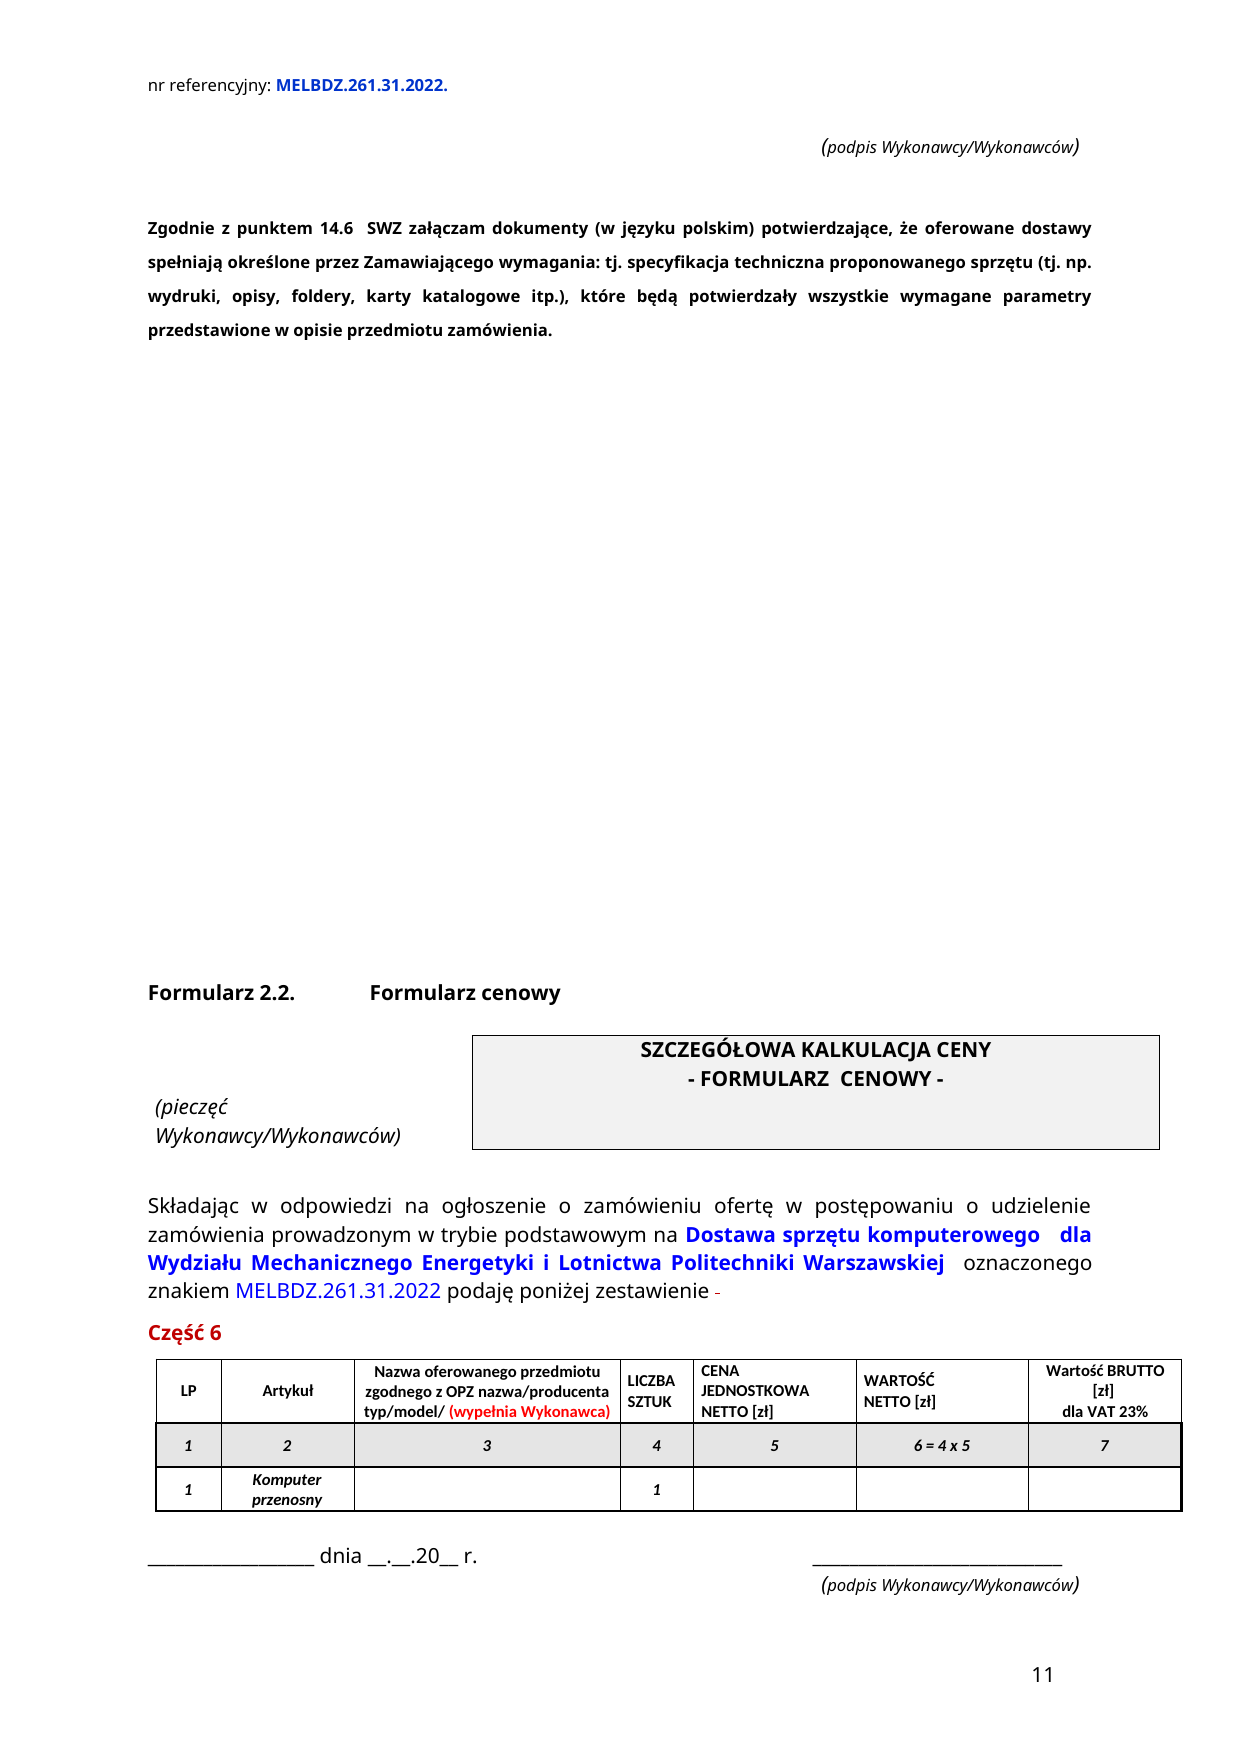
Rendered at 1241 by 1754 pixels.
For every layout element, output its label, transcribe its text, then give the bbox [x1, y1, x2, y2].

table_cell 1 [157, 1468, 221, 1510]
table_header Nazwa oferowanego przedmiotu zgodnego z OPZ nazwa/producenta typ/model/ (wypełnia Wykonawca) [355, 1360, 620, 1422]
text Część 6 [148, 1318, 1092, 1346]
table_cell [857, 1468, 1028, 1510]
text Składając w odpowiedzi na ogłoszenie o zamówieniu ofertę w postępowaniu o udzielenie zamówienia prowadzonym w trybie podstawowym na Dostawa sprzętu komputerowego dla Wydziału Mechanicznego Energetyki i Lotnictwa Politechniki Warszawskiej oznaczonego znakiem MELBDZ.261.31.2022 podaję poniżej zestawienie [148, 1191, 1092, 1305]
text __________________ dnia __.__.20__ r. ___________________________ [148, 1541, 1092, 1569]
table_cell 1 [157, 1424, 221, 1466]
table_cell [694, 1468, 856, 1510]
text (podpis Wykonawcy/Wykonawców) [591, 131, 1092, 159]
table_header CENA JEDNOSTKOWA NETTO [zł] [694, 1360, 856, 1422]
table_cell 6 = 4 x 5 [857, 1424, 1028, 1466]
text Zgodnie z punktem 14.6 SWZ załączam dokumenty (w języku polskim) potwierdzające, że oferowane dostawy spełniają określone przez Zamawiającego wymagania: tj. specyfikacja techniczna proponowanego sprzętu (tj. np. wydruki, opisy, foldery, karty katalogowe itp.), które będą potwierdzały wszystkie wymagane parametry przedstawione w opisie przedmiotu zamówienia. [148, 216, 1092, 341]
table_header LP [157, 1360, 221, 1422]
table_header SZCZEGÓŁOWA KALKULACJA CENY - FORMULARZ CENOWY - [473, 1036, 1159, 1149]
table_header LICZBA SZTUK [621, 1360, 693, 1422]
table_header Wartość BRUTTO [zł] dla VAT 23% [1029, 1360, 1181, 1422]
table_cell 2 [222, 1424, 354, 1466]
table_cell [355, 1468, 620, 1510]
table_header (pieczęć Wykonawcy/Wykonawców) [148, 1035, 472, 1149]
table_header Artykuł [222, 1360, 354, 1422]
table_cell 4 [621, 1424, 693, 1466]
table_cell [1029, 1468, 1180, 1510]
text Formularz 2.2. Formularz cenowy [148, 978, 1092, 1006]
table_header WARTOŚĆ NETTO [zł] [857, 1360, 1028, 1422]
table_cell Komputer przenosny [222, 1468, 354, 1510]
table_cell 3 [355, 1424, 620, 1466]
table_cell 1 [621, 1468, 693, 1510]
text (podpis Wykonawcy/Wykonawców) [591, 1569, 1092, 1598]
table_cell 7 [1029, 1424, 1180, 1466]
table_cell 5 [694, 1424, 856, 1466]
